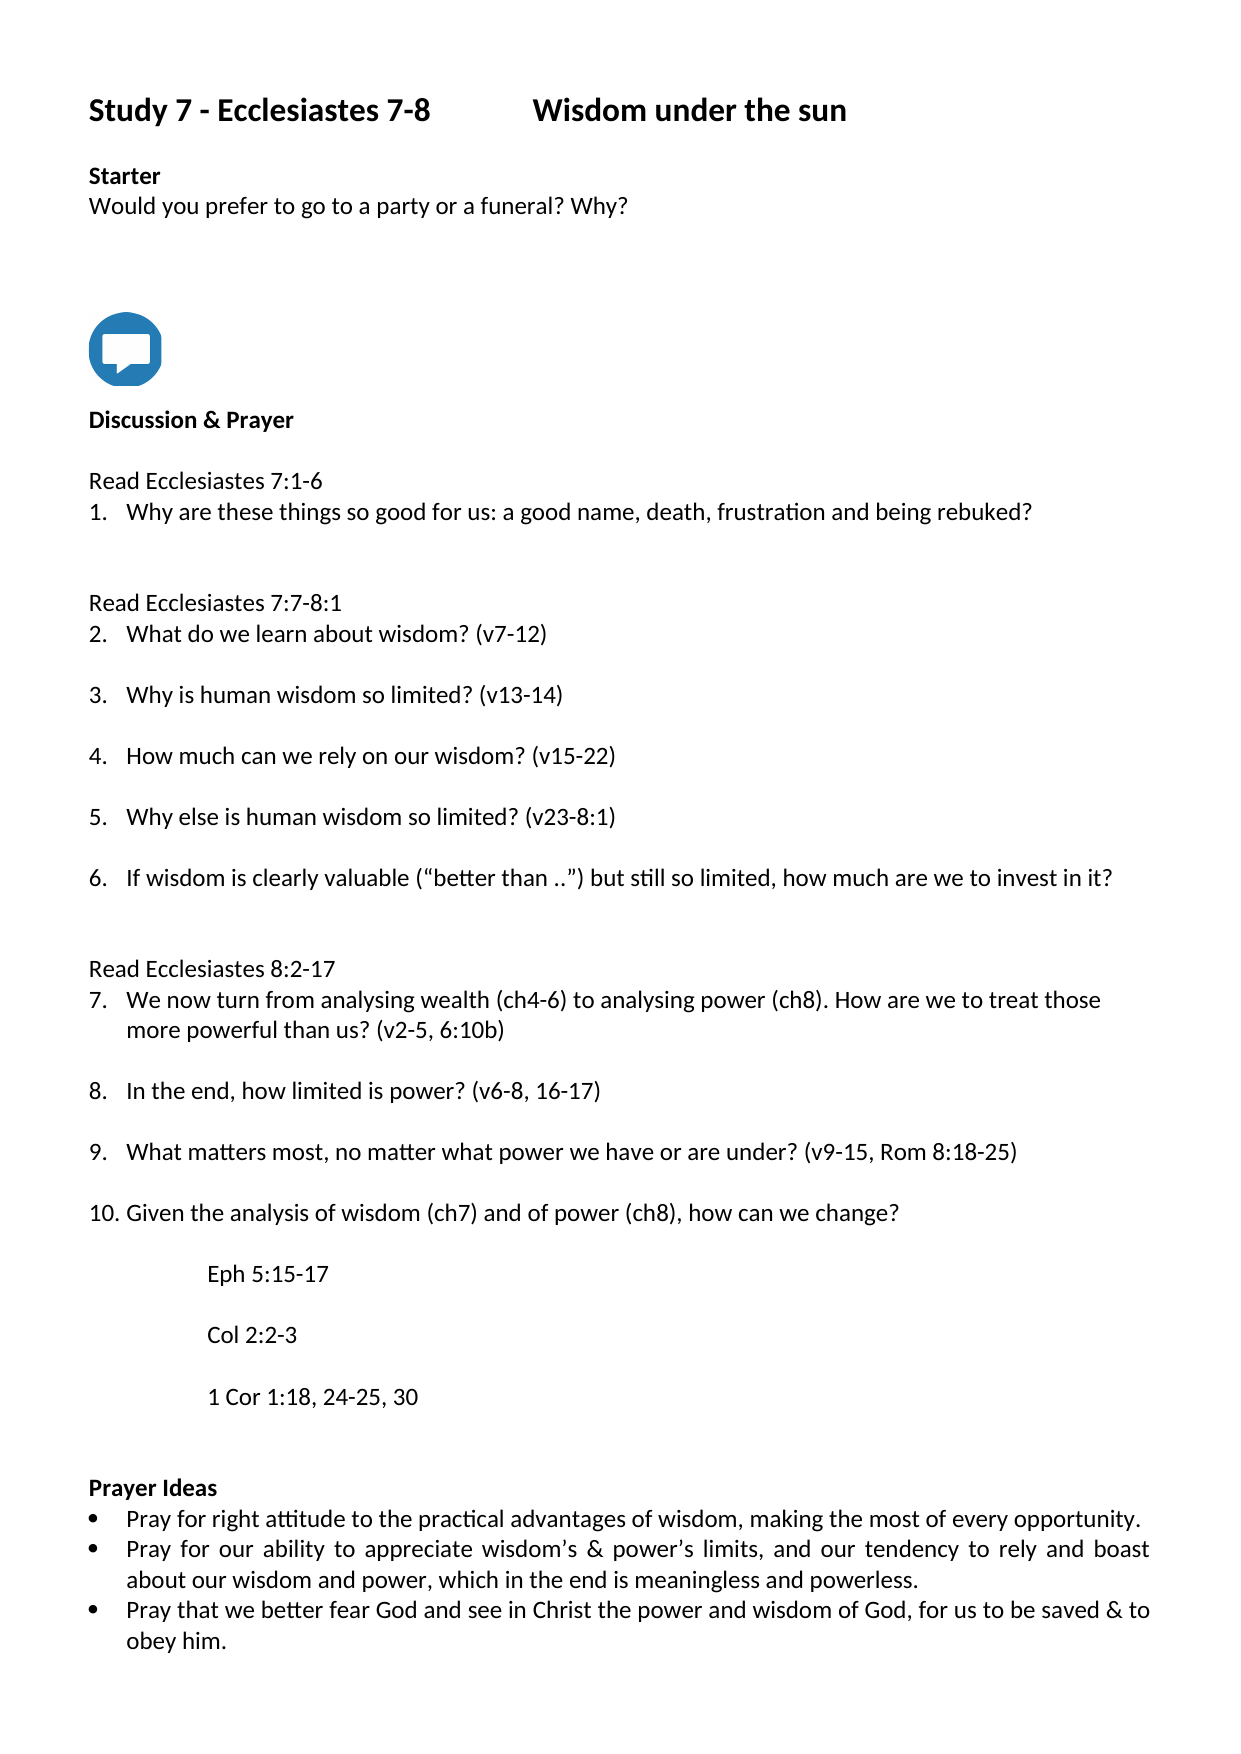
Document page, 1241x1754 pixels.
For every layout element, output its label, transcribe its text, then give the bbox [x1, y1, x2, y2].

list We now turn from analysing wealth (ch4-6) to analysing power (ch8). How are we to treat those more powerful than us? (v2-5, 6:10b) [89, 984, 1152, 1045]
list 1 Cor 1:18, 24-25, 30 [185, 1381, 1152, 1411]
text Study 7 - Ecclesiastes 7-8 Wisdom under the sun [89, 89, 1152, 129]
list Why else is human wisdom so limited? (v23-8:1) [89, 801, 1152, 831]
text Discussion & Prayer [89, 404, 1152, 434]
list What do we learn about wisdom? (v7-12) [89, 618, 1152, 648]
list How much can we rely on our wisdom? (v15-22) [89, 740, 1152, 770]
text Starter [89, 160, 1152, 190]
picture [88, 312, 162, 386]
text Read Ecclesiastes 8:2-17 [89, 953, 1152, 984]
list Pray for right attitude to the practical advantages of wisdom, making the most of every opportunity. [89, 1503, 1152, 1533]
list What matters most, no matter what power we have or are under? (v9-15, Rom 8:18-25) [89, 1137, 1152, 1167]
list Given the analysis of wisdom (ch7) and of power (ch8), how can we change? [89, 1198, 1152, 1228]
text Would you prefer to go to a party or a funeral? Why? [89, 190, 1152, 221]
text Prayer Ideas [89, 1472, 1152, 1503]
text Read Ecclesiastes 7:7-8:1 [89, 587, 1152, 618]
list If wisdom is clearly valuable (“better than ..”) but still so limited, how much are we to invest in it? [89, 862, 1152, 892]
list Why are these things so good for us: a good name, death, frustration and being rebuked? [89, 496, 1152, 526]
list Pray that we better fear God and see in Christ the power and wisdom of God, for us to be saved & to obey him. [89, 1594, 1152, 1655]
list Eph 5:15-17 [185, 1259, 1152, 1289]
list Col 2:2-3 [185, 1320, 1152, 1350]
list In the end, how limited is power? (v6-8, 16-17) [89, 1076, 1152, 1106]
list Why is human wisdom so limited? (v13-14) [89, 679, 1152, 709]
text Read Ecclesiastes 7:1-6 [89, 465, 1152, 496]
list Pray for our ability to appreciate wisdom’s & power’s limits, and our tendency to rely and boast about our wisdom and power, which in the end is meaningless and powerless. [89, 1533, 1152, 1594]
